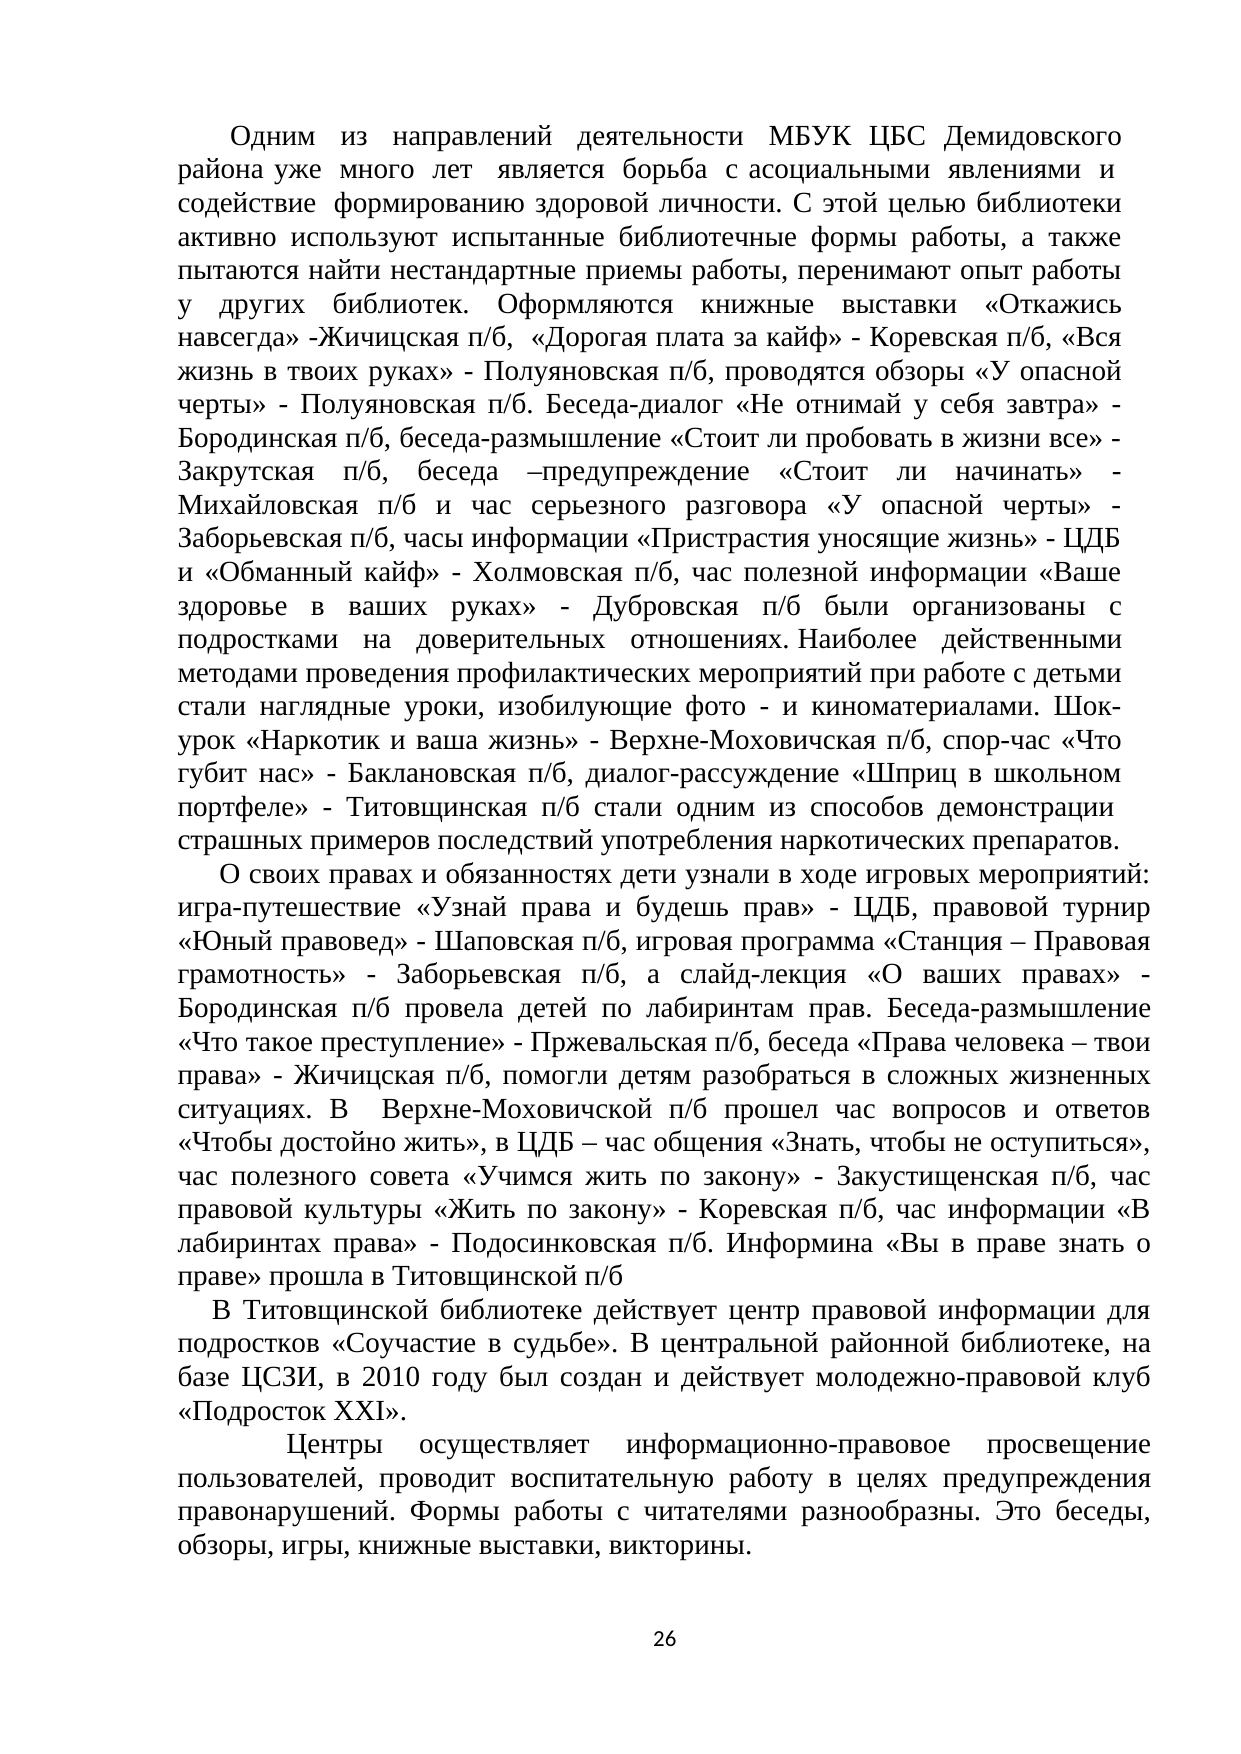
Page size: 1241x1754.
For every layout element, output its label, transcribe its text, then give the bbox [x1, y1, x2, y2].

text Центры осуществляет информационно-правовое просвещение пользователей, проводит воспитательную работу в целях предупреждения правонарушений. Формы работы с читателями разнообразны. Это беседы, обзоры, игры, книжные выставки, викторины. [177, 1426, 1152, 1560]
text В Титовщинской библиотеке действует центр правовой информации для подростков «Соучастие в судьбе». В центральной районной библиотеке, на базе ЦСЗИ, в 2010 году был создан и действует молодежно-правовой клуб «Подросток XXI». [177, 1292, 1152, 1426]
text Одним из направлений деятельности МБУК ЦБС Демидовского района уже много лет является борьба с асоциальными явлениями и содействие формированию здоровой личности. С этой целью библиотеки активно используют испытанные библиотечные формы работы, а также пытаются найти нестандартные приемы работы, перенимают опыт работы у других библиотек. Оформляются книжные выставки «Откажись навсегда» -Жичицская п/б, «Дорогая плата за кайф» - Коревская п/б, «Вся жизнь в твоих руках» - Полуяновская п/б, проводятся обзоры «У опасной черты» - Полуяновская п/б. Беседа-диалог «Не отнимай у себя завтра» - Бородинская п/б, беседа-размышление «Стоит ли пробовать в жизни все» - Закрутская п/б, беседа –предупреждение «Стоит ли начинать» - Михайловская п/б и час серьезного разговора «У опасной черты» - Заборьевская п/б, часы информации «Пристрастия уносящие жизнь» - ЦДБ и «Обманный кайф» - Холмовская п/б, час полезной информации «Ваше здоровье в ваших руках» - Дубровская п/б были организованы с подростками на доверительных отношениях. Наиболее действенными методами проведения профилактических мероприятий при работе с детьми стали наглядные уроки, изобилующие фото - и киноматериалами. Шок-урок «Наркотик и ваша жизнь» - Верхне-Моховичская п/б, спор-час «Что губит нас» - Баклановская п/б, диалог-рассуждение «Шприц в школьном портфеле» - Титовщинская п/б стали одним из способов демонстрации страшных примеров последствий употребления наркотических препаратов. [177, 118, 1122, 856]
text О своих правах и обязанностях дети узнали в ходе игровых мероприятий: игра-путешествие «Узнай права и будешь прав» - ЦДБ, правовой турнир «Юный правовед» - Шаповская п/б, игровая программа «Станция – Правовая грамотность» - Заборьевская п/б, а слайд-лекция «О ваших правах» - Бородинская п/б провела детей по лабиринтам прав. Беседа-размышление «Что такое преступление» - Пржевальская п/б, беседа «Права человека – твои права» - Жичицская п/б, помогли детям разобраться в сложных жизненных ситуациях. В Верхне-Моховичской п/б прошел час вопросов и ответов «Чтобы достойно жить», в ЦДБ – час общения «Знать, чтобы не оступиться», час полезного совета «Учимся жить по закону» - Закустищенская п/б, час правовой культуры «Жить по закону» - Коревская п/б, час информации «В лабиринтах права» - Подосинковская п/б. Информина «Вы в праве знать о праве» прошла в Титовщинской п/б [177, 856, 1152, 1292]
